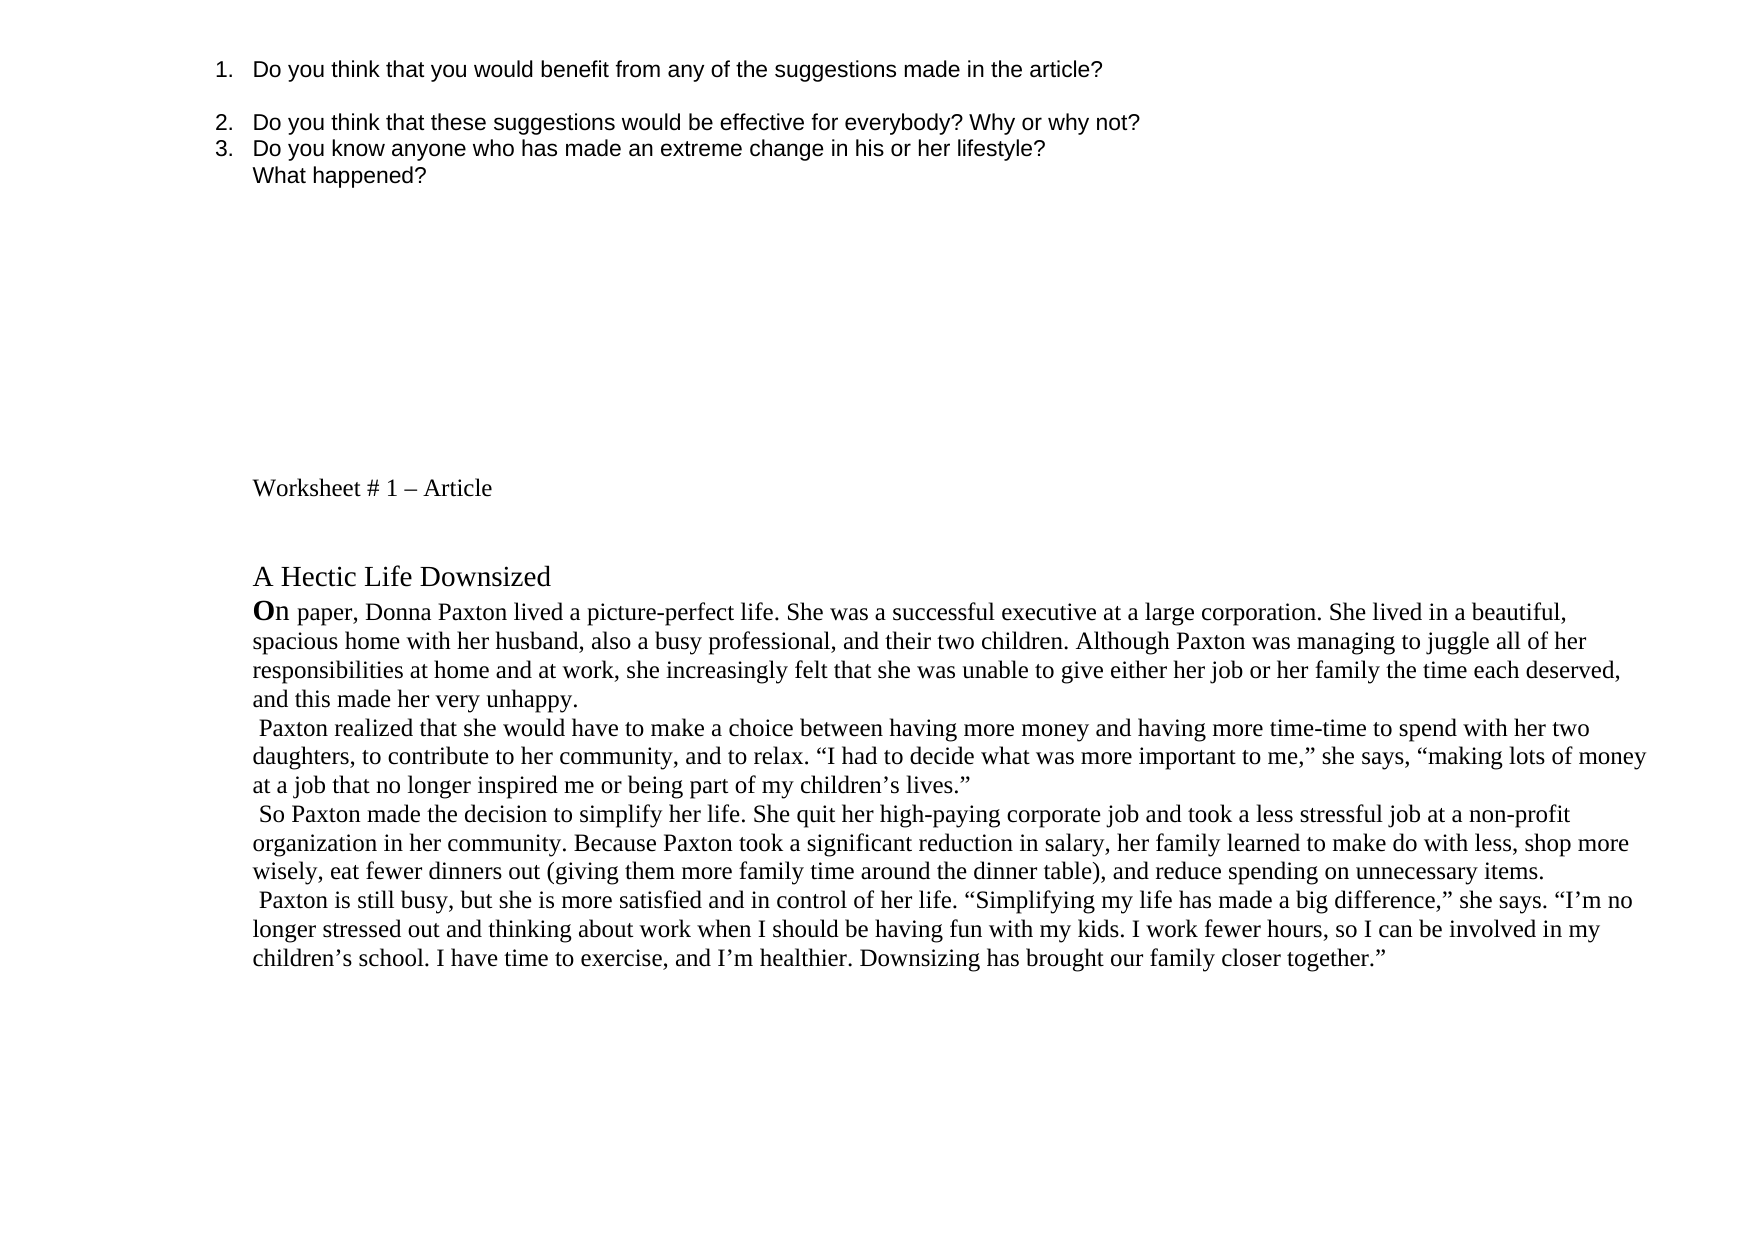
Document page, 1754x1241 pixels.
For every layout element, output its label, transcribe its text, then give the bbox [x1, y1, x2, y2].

list Do you think that you would benefit from any of the suggestions made in the article? [215, 56, 1655, 82]
list Worksheet # 1 – Article [252, 473, 1655, 502]
list Do you think that these suggestions would be effective for everybody? Why or why not? [215, 109, 1655, 135]
list Paxton realized that she would have to make a choice between having more money and having more time-time to spend with her two daughters, to contribute to her community, and to relax. “I had to decide what was more important to me,” she says, “making lots of money at a job that no longer inspired me or being part of my children’s lives.” [252, 713, 1655, 799]
list A Hectic Life Downsized [252, 559, 1655, 593]
list Paxton is still busy, but she is more satisfied and in control of her life. “Simplifying my life has made a big difference,” she says. “I’m no longer stressed out and thinking about work when I should be having fun with my kids. I work fewer hours, so I can be involved in my children’s school. I have time to exercise, and I’m healthier. Downsizing has brought our family closer together.” [252, 885, 1655, 971]
list So Paxton made the decision to simplify her life. She quit her high-paying corporate job and took a less stressful job at a non-profit organization in her community. Because Paxton took a significant reduction in salary, her family learned to make do with less, shop more wisely, eat fewer dinners out (giving them more family time around the dinner table), and reduce spending on unnecessary items. [252, 799, 1655, 885]
text What happened? [252, 162, 1655, 188]
list Do you know anyone who has made an extreme change in his or her lifestyle? [215, 135, 1655, 162]
list On paper, Donna Paxton lived a picture-perfect life. She was a successful executive at a large corporation. She lived in a beautiful, spacious home with her husband, also a busy professional, and their two children. Although Paxton was managing to juggle all of her responsibilities at home and at work, she increasingly felt that she was unable to give either her job or her family the time each deserved, and this made her very unhappy. [252, 593, 1655, 713]
